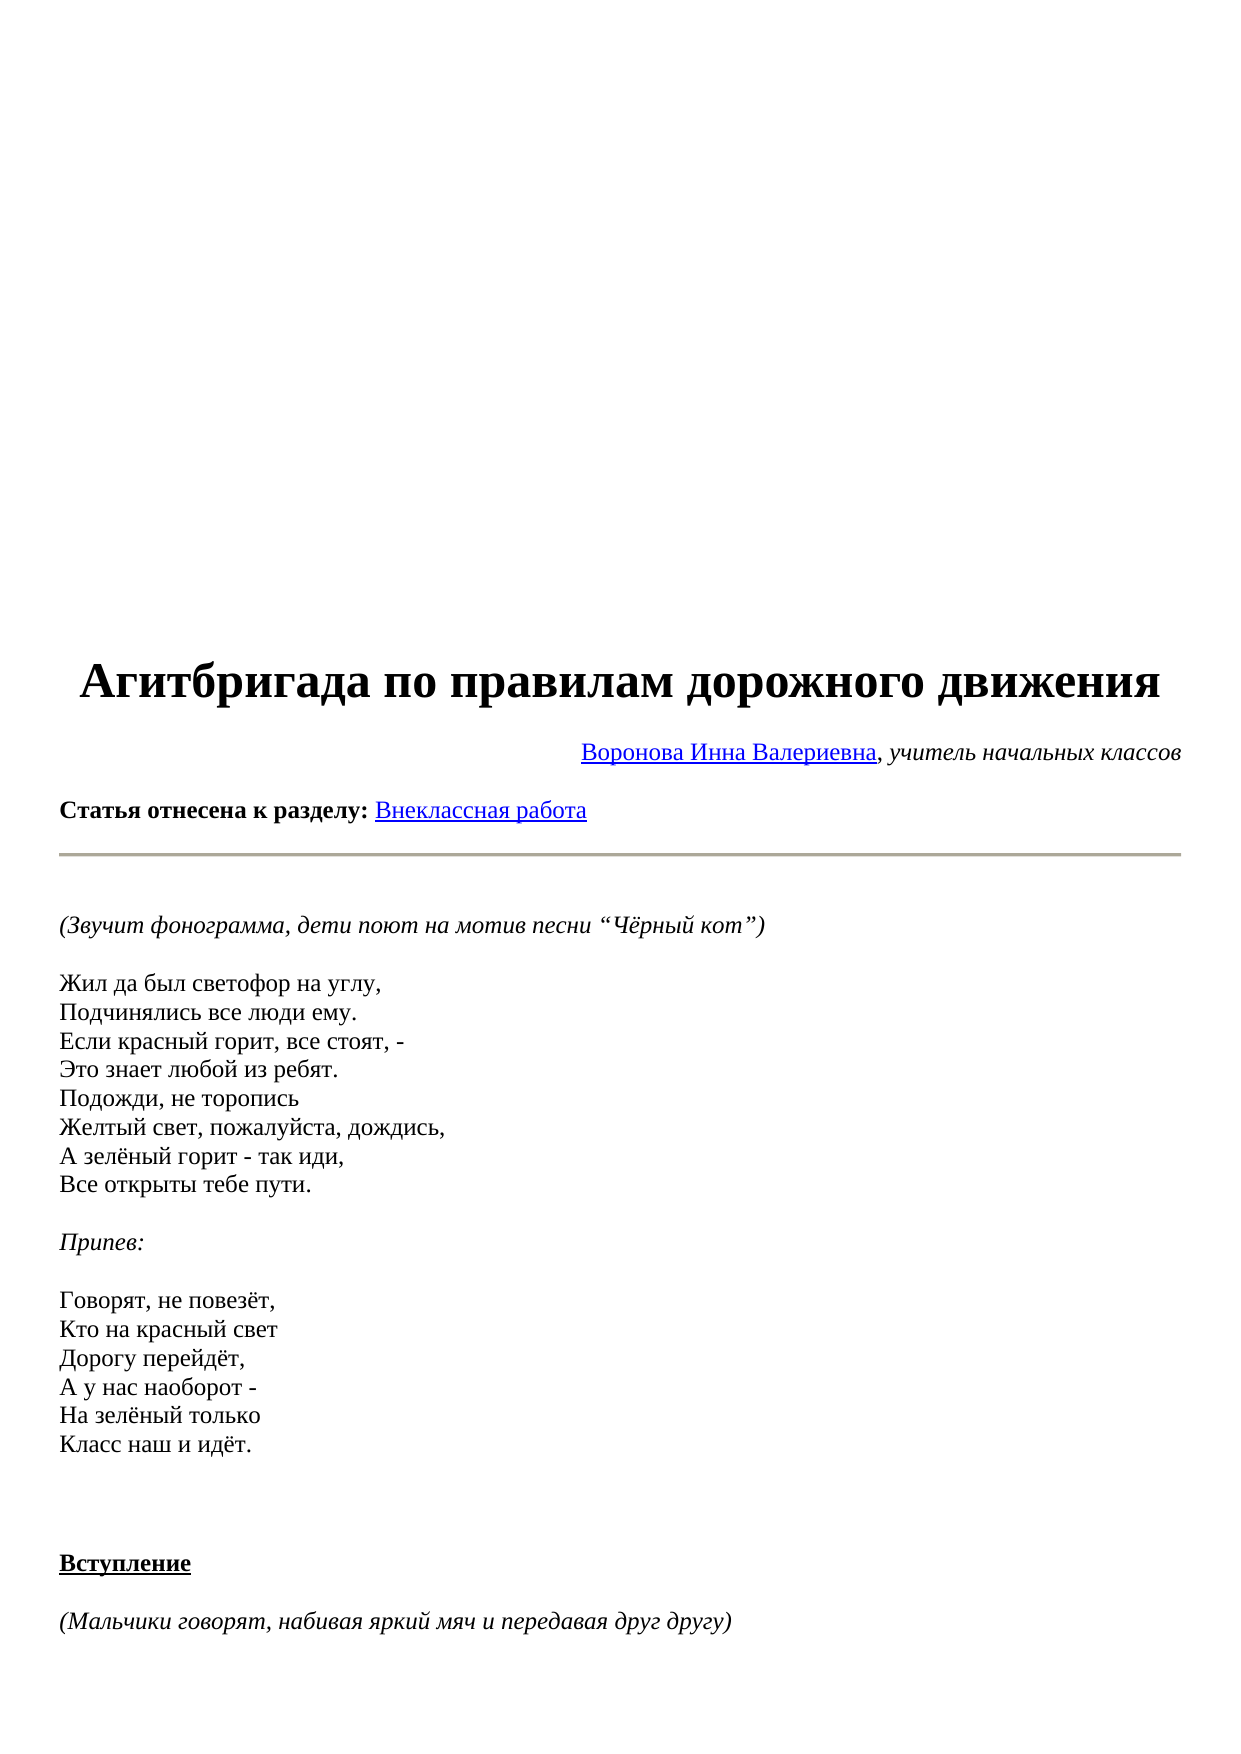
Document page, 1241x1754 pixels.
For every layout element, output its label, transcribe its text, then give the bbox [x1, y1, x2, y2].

text Агитбригада по правилам дорожного движения [59, 651, 1181, 708]
text Воронова Инна Валериевна, учитель начальных классов [59, 737, 1181, 766]
text Говорят, не повезёт, Кто на красный свет Дорогу перейдёт, А у нас наоборот - На зелёный только Класс наш и идёт. [59, 1285, 1181, 1458]
text Вступление [59, 1548, 1181, 1577]
text Припев: [59, 1227, 1181, 1256]
text (Мальчики говорят, набивая яркий мяч и передавая друг другу) [59, 1606, 1181, 1635]
text Жил да был светофор на углу, Подчинялись все люди ему. Если красный горит, все стоят, - Это знает любой из ребят. Подожди, не торопись Желтый свет, пожалуйста, дождись, А зелёный горит - так иди, Все открыты тебе пути. [59, 968, 1181, 1198]
text (Звучит фонограмма, дети поют на мотив песни “Чёрный кот”) [59, 910, 1181, 939]
text Статья отнесена к разделу: Внеклассная работа [59, 795, 1181, 824]
